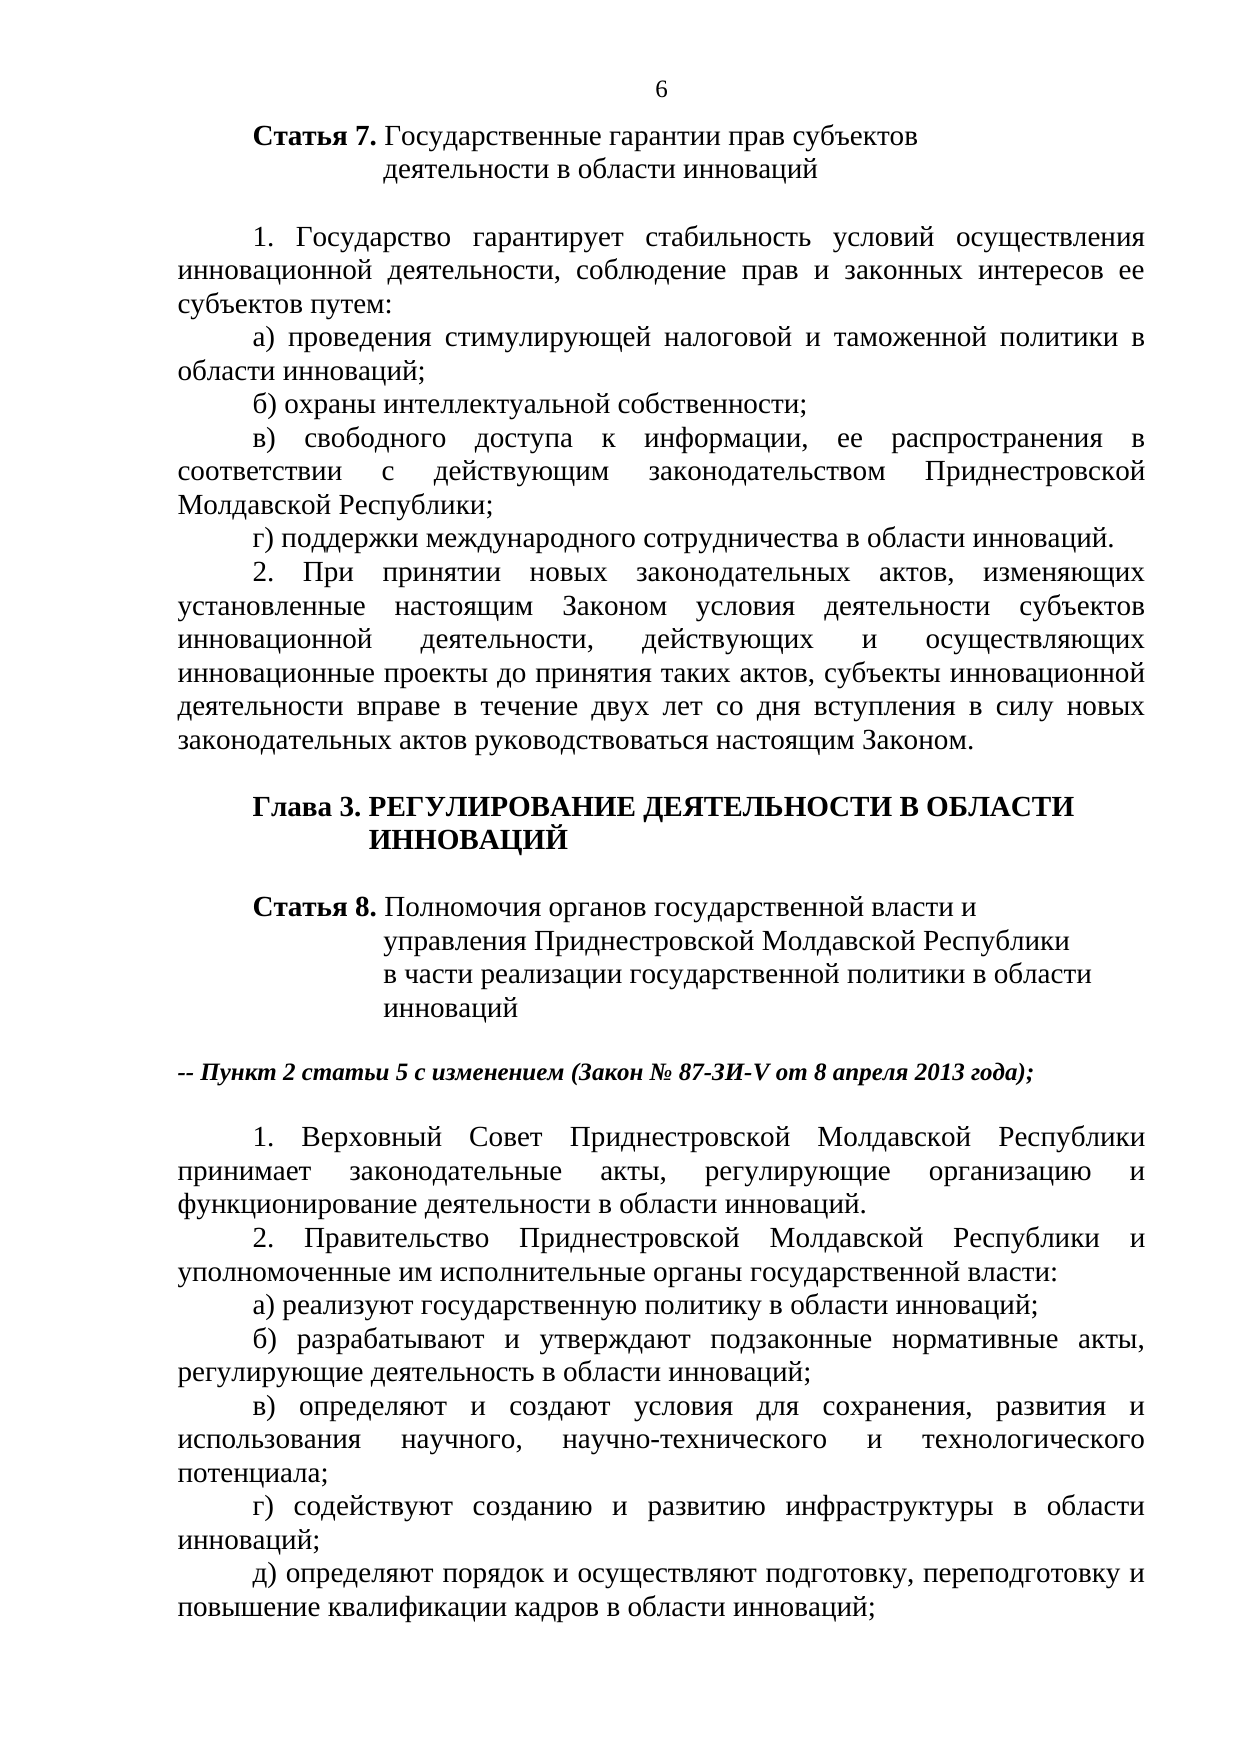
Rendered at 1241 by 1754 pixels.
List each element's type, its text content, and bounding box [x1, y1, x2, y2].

text -- Пункт 2 статьи 5 с изменением (Закон № 87-ЗИ-V от 8 апреля 2013 года); [177, 1057, 1146, 1086]
text д) определяют порядок и осуществляют подготовку, переподготовку и повышение квалификации кадров в области инноваций; [177, 1556, 1146, 1623]
text 1. Государство гарантирует стабильность условий осуществления инновационной деятельности, соблюдение прав и законных интересов ее субъектов путем: [177, 219, 1146, 319]
text Статья 8. Полномочия органов государственной власти и [177, 889, 1146, 923]
text г) содействуют созданию и развитию инфраструктуры в области инноваций; [177, 1488, 1146, 1556]
text б) разрабатывают и утверждают подзаконные нормативные акты, регулирующие деятельность в области инноваций; [177, 1321, 1146, 1388]
text Статья 7. Государственные гарантии прав субъектов [177, 118, 1146, 152]
text а) проведения стимулирующей налоговой и таможенной политики в области инноваций; [177, 319, 1146, 386]
text управления Приднестровской Молдавской Республики [250, 923, 1146, 957]
text г) поддержки международного сотрудничества в области инноваций. [177, 521, 1146, 554]
text деятельности в области инноваций [323, 152, 1146, 185]
text в) свободного доступа к информации, ее распространения в соответствии с действующим законодательством Приднестровской Молдавской Республики; [177, 420, 1146, 521]
text 1. Верховный Совет Приднестровской Молдавской Республики принимает законодательные акты, регулирующие организацию и функционирование деятельности в области инноваций. [177, 1119, 1146, 1220]
text б) охраны интеллектуальной собственности; [177, 386, 1146, 420]
text в) определяют и создают условия для сохранения, развития и использования научного, научно-технического и технологического потенциала; [177, 1388, 1146, 1488]
text 2. Правительство Приднестровской Молдавской Республики и уполномоченные им исполнительные органы государственной власти: [177, 1220, 1146, 1287]
text ИННОВАЦИЙ [323, 822, 1146, 856]
text 2. При принятии новых законодательных актов, изменяющих установленные настоящим Законом условия деятельности субъектов инновационной деятельности, действующих и осуществляющих инновационные проекты до принятия таких актов, субъекты инновационной деятельности вправе в течение двух лет со дня вступления в силу новых законодательных актов руководствоваться настоящим Законом. [177, 554, 1146, 755]
text инноваций [250, 990, 1146, 1024]
text в части реализации государственной политики в области [250, 957, 1146, 990]
text a) реализуют государственную политику в области инноваций; [177, 1287, 1146, 1321]
text Глава 3. РЕГУЛИРОВАНИЕ ДЕЯТЕЛЬНОСТИ В ОБЛАСТИ [177, 789, 1146, 822]
